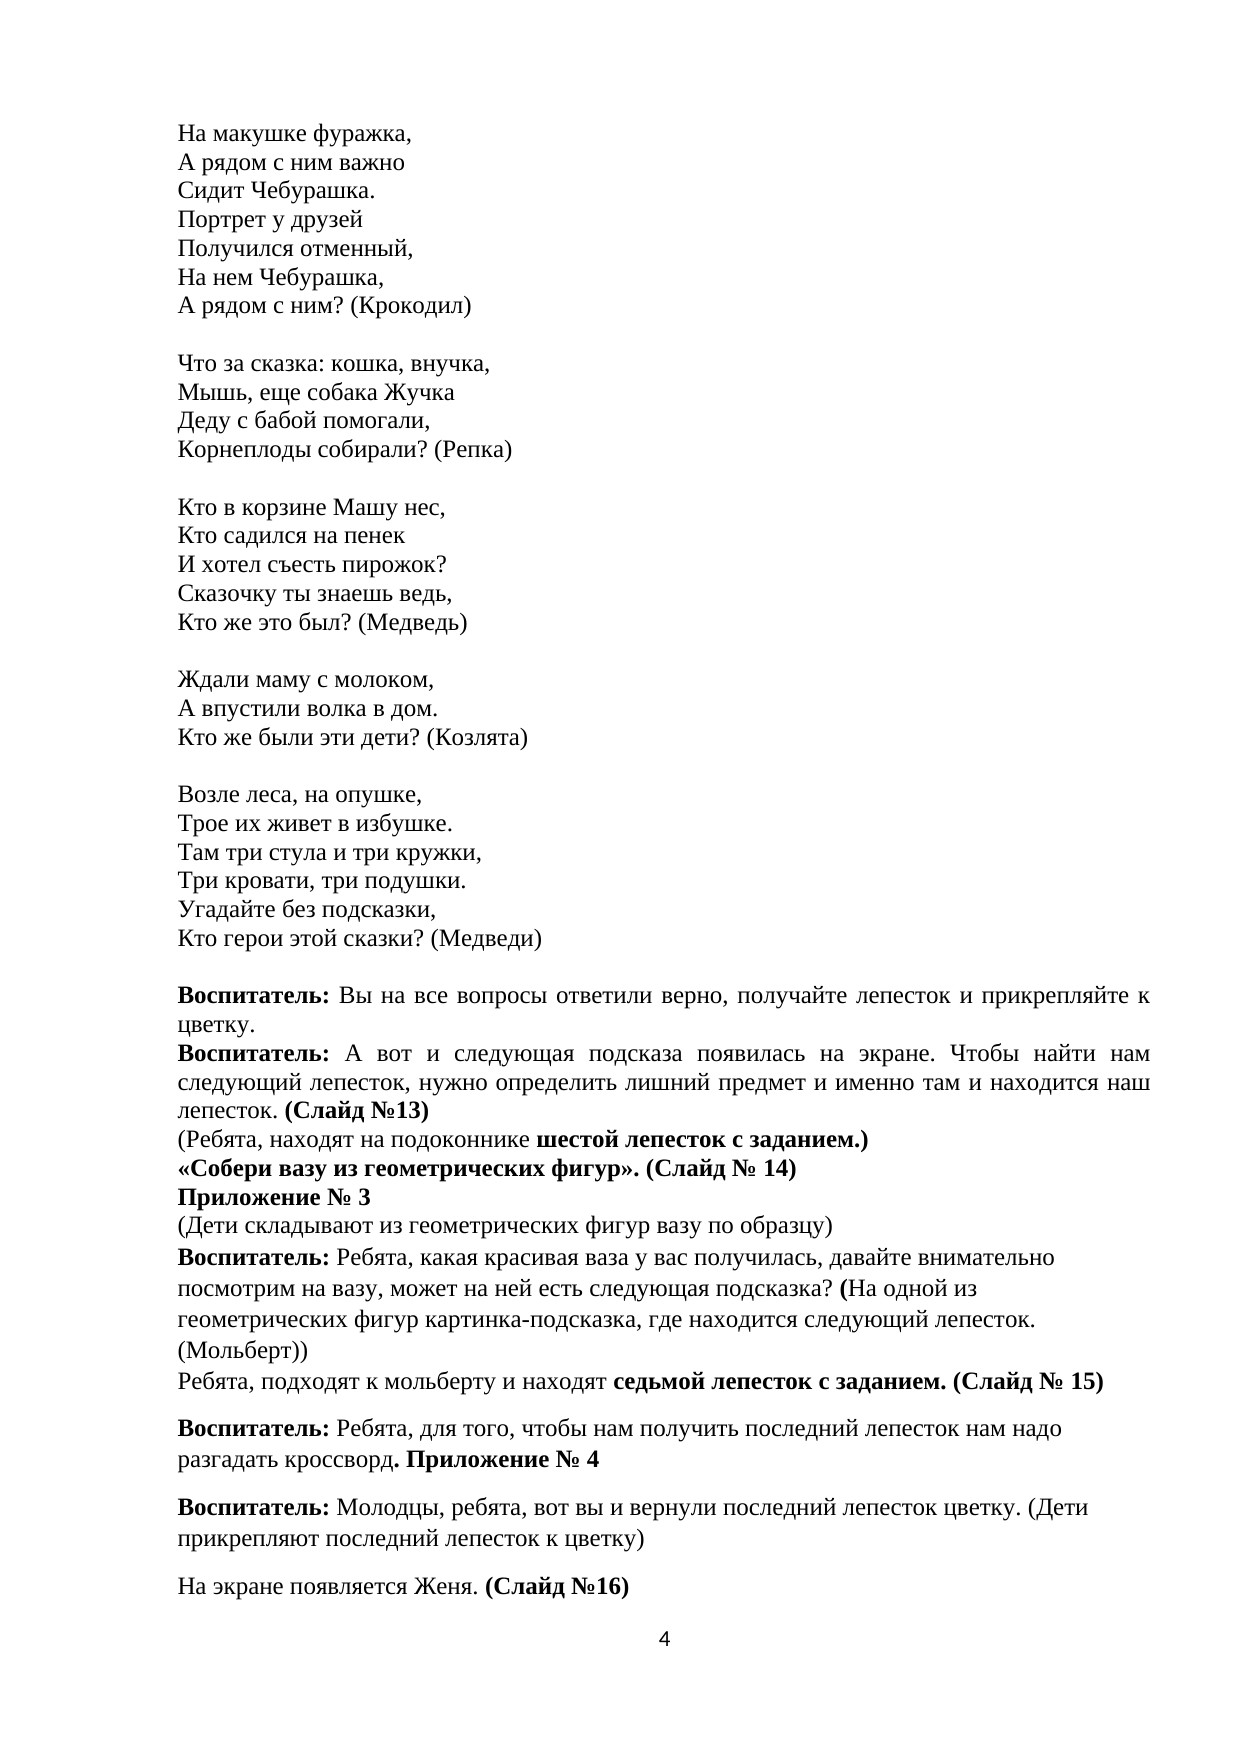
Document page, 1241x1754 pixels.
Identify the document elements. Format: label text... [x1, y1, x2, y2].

text Там три стула и три кружки, [177, 837, 1152, 866]
text А впустили волка в дом. [177, 693, 1152, 722]
text Ждали маму с молоком, [177, 664, 1152, 693]
text Мышь, еще собака Жучка [177, 377, 1152, 406]
text Портрет у друзей [177, 204, 1152, 233]
text Сидит Чебурашка. [177, 176, 1152, 204]
text А рядом с ним? (Крокодил) [177, 291, 1152, 319]
text Приложение № 3 [177, 1182, 1152, 1211]
text Три кровати, три подушки. [177, 866, 1152, 894]
text Воспитатель: Вы на все вопросы ответили верно, получайте лепесток и прикрепляйте к цветку. [177, 981, 1152, 1038]
text «Собери вазу из геометрических фигур». (Слайд № 14) [177, 1153, 1152, 1182]
text Воспитатель: Ребята, для того, чтобы нам получить последний лепесток нам надо разгадать кроссворд. Приложение № 4 [177, 1413, 1152, 1473]
text Что за сказка: кошка, внучка, [177, 348, 1152, 377]
text И хотел съесть пирожок? [177, 549, 1152, 578]
text Корнеплоды собирали? (Репка) [177, 434, 1152, 463]
text Ребята, подходят к мольберту и находят седьмой лепесток с заданием. (Слайд № 15) [177, 1366, 1152, 1394]
text Воспитатель: Молодцы, ребята, вот вы и вернули последний лепесток цветку. (Дети прикрепляют последний лепесток к цветку) [177, 1492, 1152, 1552]
text На экране появляется Женя. (Слайд №16) [177, 1571, 1152, 1600]
text На нем Чебурашка, [177, 262, 1152, 291]
text Воспитатель: Ребята, какая красивая ваза у вас получилась, давайте внимательно посмотрим на вазу, может на ней есть следующая подсказка? (На одной из геометрических фигур картинка-подсказка, где находится следующий лепесток. (Мольберт)) [177, 1242, 1152, 1363]
text Угадайте без подсказки, [177, 894, 1152, 923]
text Сказочку ты знаешь ведь, [177, 578, 1152, 607]
text Кто садился на пенек [177, 521, 1152, 549]
text Кто герои этой сказки? (Медведи) [177, 923, 1152, 952]
text (Ребята, находят на подоконнике шестой лепесток с заданием.) [177, 1124, 1152, 1153]
text Кто же были эти дети? (Козлята) [177, 722, 1152, 751]
text На макушке фуражка, [177, 118, 1152, 147]
text (Дети складывают из геометрических фигур вазу по образцу) [177, 1211, 1152, 1239]
text Кто же это был? (Медведь) [177, 607, 1152, 636]
text Трое их живет в избушке. [177, 808, 1152, 837]
text Деду с бабой помогали, [177, 406, 1152, 434]
text А рядом с ним важно [177, 147, 1152, 176]
text Возле леса, на опушке, [177, 779, 1152, 808]
text Получился отменный, [177, 233, 1152, 262]
text Кто в корзине Машу нес, [177, 492, 1152, 521]
text Воспитатель: А вот и следующая подсказа появилась на экране. Чтобы найти нам следующий лепесток, нужно определить лишний предмет и именно там и находится наш лепесток. (Слайд №13) [177, 1038, 1152, 1124]
